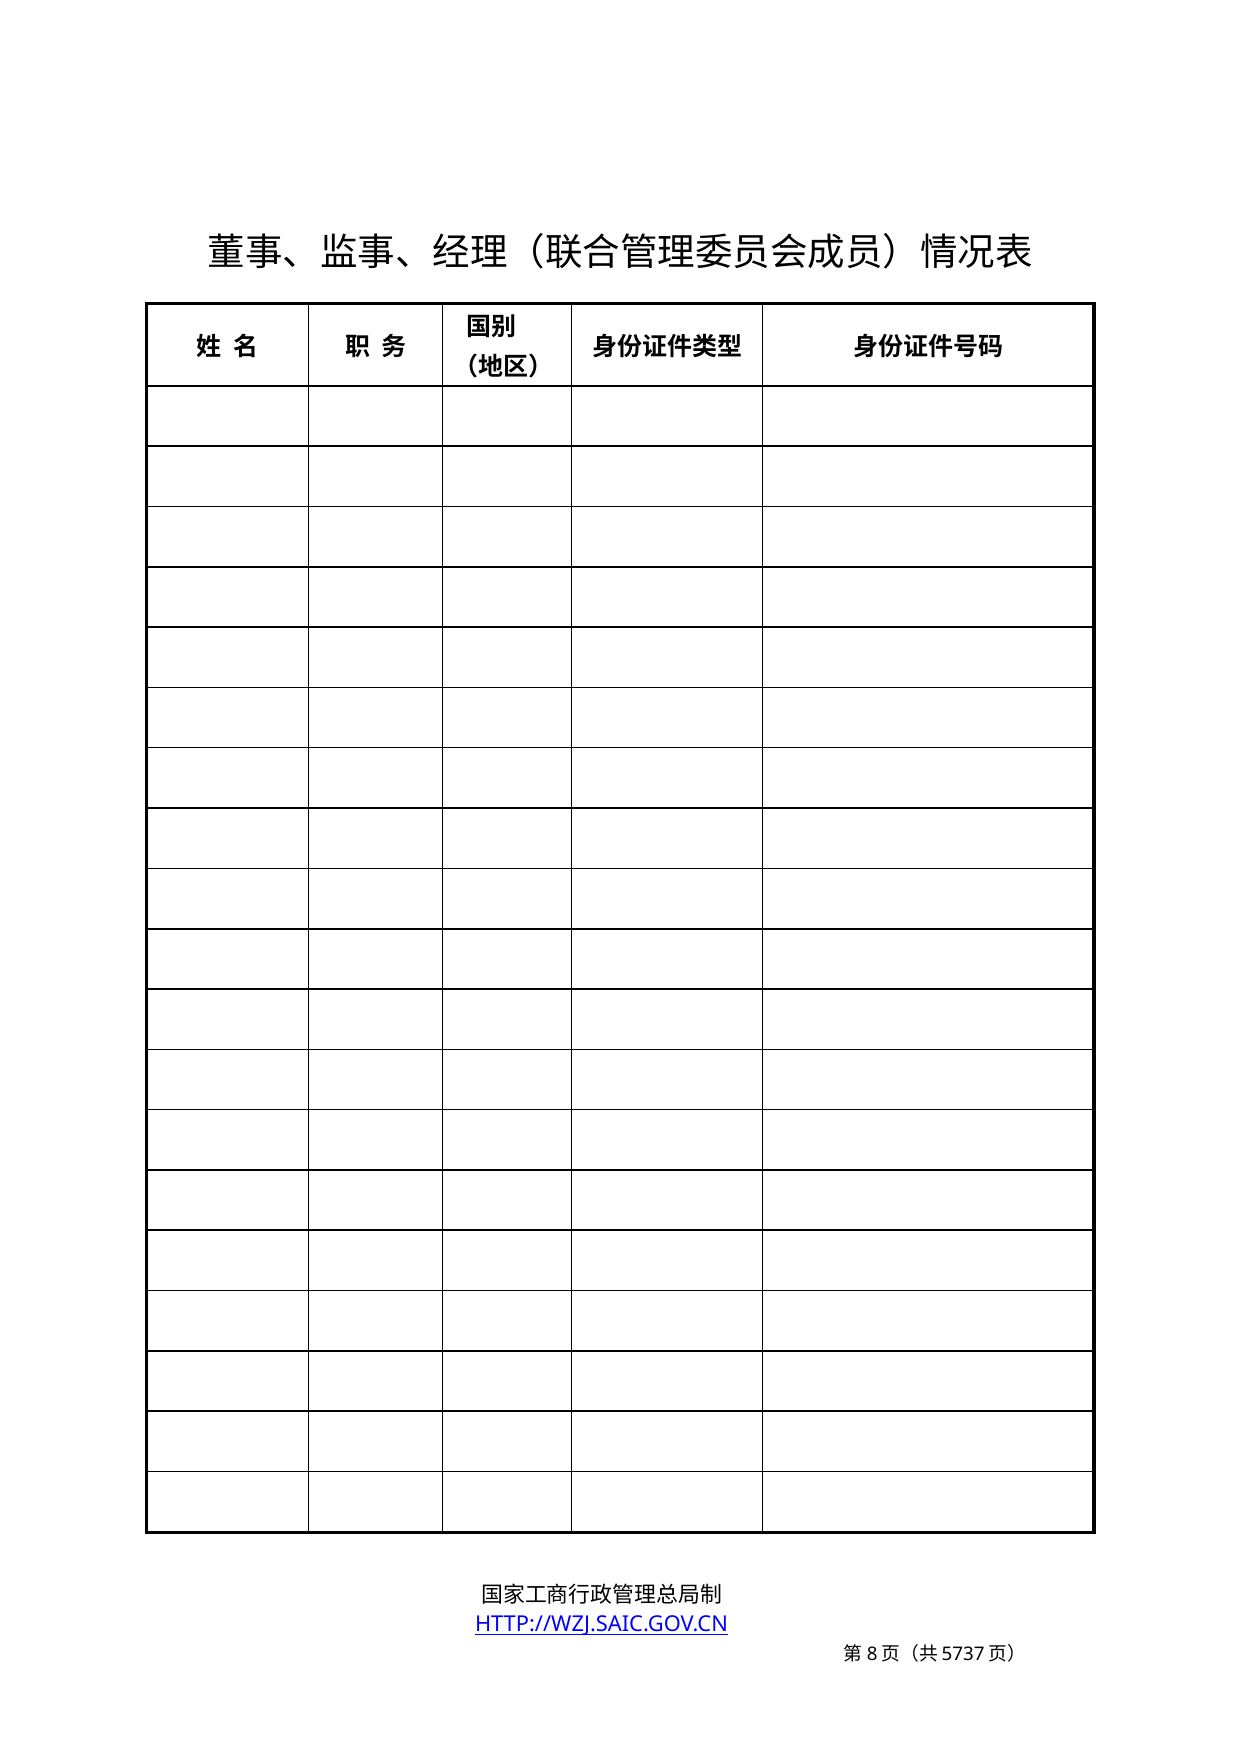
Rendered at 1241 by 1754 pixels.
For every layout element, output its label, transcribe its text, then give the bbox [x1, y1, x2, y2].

table_cell [763, 447, 1092, 506]
table_cell [572, 1171, 762, 1229]
table_cell [443, 628, 571, 687]
table_cell [763, 628, 1092, 687]
table_header 国别 （地区） [443, 305, 571, 385]
table_cell [443, 1412, 571, 1471]
table_cell [572, 990, 762, 1048]
table_cell [148, 1291, 308, 1350]
table_cell [443, 1110, 571, 1169]
table_cell [148, 748, 308, 807]
table_cell [763, 387, 1092, 445]
table_cell [443, 568, 571, 626]
table_cell [763, 809, 1092, 867]
table_cell [763, 1291, 1092, 1350]
table_cell [309, 1291, 442, 1350]
table_cell [309, 990, 442, 1048]
table_cell [309, 748, 442, 807]
table_cell [148, 447, 308, 506]
table_cell [148, 1171, 308, 1229]
table_cell [148, 1412, 308, 1471]
table_cell [763, 748, 1092, 807]
table_cell [309, 688, 442, 747]
table_cell [148, 1472, 308, 1531]
table_cell [572, 688, 762, 747]
table_cell [572, 1231, 762, 1290]
table_cell [443, 1472, 571, 1531]
table_cell [572, 930, 762, 988]
table_cell [443, 1291, 571, 1350]
table_cell [309, 930, 442, 988]
table_header 身份证件类型 [572, 305, 762, 385]
table_cell [443, 748, 571, 807]
table_cell [572, 447, 762, 506]
table_cell [148, 930, 308, 988]
table_cell [763, 1231, 1092, 1290]
table_cell [309, 507, 442, 566]
table_cell [309, 447, 442, 506]
table_header 姓 名 [148, 305, 308, 385]
table_cell [309, 628, 442, 687]
table_cell [443, 447, 571, 506]
table_cell [763, 1110, 1092, 1169]
table_cell [309, 1050, 442, 1109]
table_cell [763, 869, 1092, 928]
table_cell [572, 1412, 762, 1471]
table_cell [443, 1231, 571, 1290]
table_cell [443, 930, 571, 988]
table_cell [309, 1231, 442, 1290]
table_cell [572, 1050, 762, 1109]
table_header 职 务 [309, 305, 442, 385]
table_cell [309, 1110, 442, 1169]
table_cell [572, 568, 762, 626]
table_cell [443, 1352, 571, 1410]
table_cell [309, 1352, 442, 1410]
table_cell [763, 1352, 1092, 1410]
table_cell [763, 1412, 1092, 1471]
table_cell [148, 809, 308, 867]
table_cell [572, 1472, 762, 1531]
table_cell [443, 507, 571, 566]
table_cell [763, 990, 1092, 1048]
table_cell [572, 628, 762, 687]
table_cell [763, 1050, 1092, 1109]
table_cell [309, 869, 442, 928]
table_cell [443, 1050, 571, 1109]
table_cell [763, 507, 1092, 566]
table_cell [572, 809, 762, 867]
table_cell [572, 1110, 762, 1169]
table_cell [309, 387, 442, 445]
table_cell [443, 990, 571, 1048]
table_cell [148, 507, 308, 566]
table_cell [572, 507, 762, 566]
table_cell [309, 1412, 442, 1471]
table_cell [309, 1472, 442, 1531]
table_header 身份证件号码 [763, 305, 1092, 385]
table_cell [148, 688, 308, 747]
table_cell [763, 1171, 1092, 1229]
table_cell [763, 1472, 1092, 1531]
table_cell [148, 387, 308, 445]
table_cell [572, 1352, 762, 1410]
table_cell [763, 930, 1092, 988]
table_cell [148, 990, 308, 1048]
table_cell [148, 1110, 308, 1169]
table_cell [309, 568, 442, 626]
table_cell [572, 387, 762, 445]
table_cell [763, 688, 1092, 747]
table_cell [443, 688, 571, 747]
table_cell [309, 1171, 442, 1229]
table_cell [148, 628, 308, 687]
table_cell [763, 568, 1092, 626]
table_cell [572, 1291, 762, 1350]
table_cell [148, 1050, 308, 1109]
table_cell [148, 568, 308, 626]
text 董事、监事、经理（联合管理委员会成员）情况表 [177, 209, 1063, 289]
table_cell [443, 809, 571, 867]
table_cell [443, 869, 571, 928]
table_cell [148, 1352, 308, 1410]
table_cell [148, 869, 308, 928]
table_cell [572, 869, 762, 928]
table_cell [572, 748, 762, 807]
table_cell [309, 809, 442, 867]
table_cell [148, 1231, 308, 1290]
table_cell [443, 387, 571, 445]
table_cell [443, 1171, 571, 1229]
